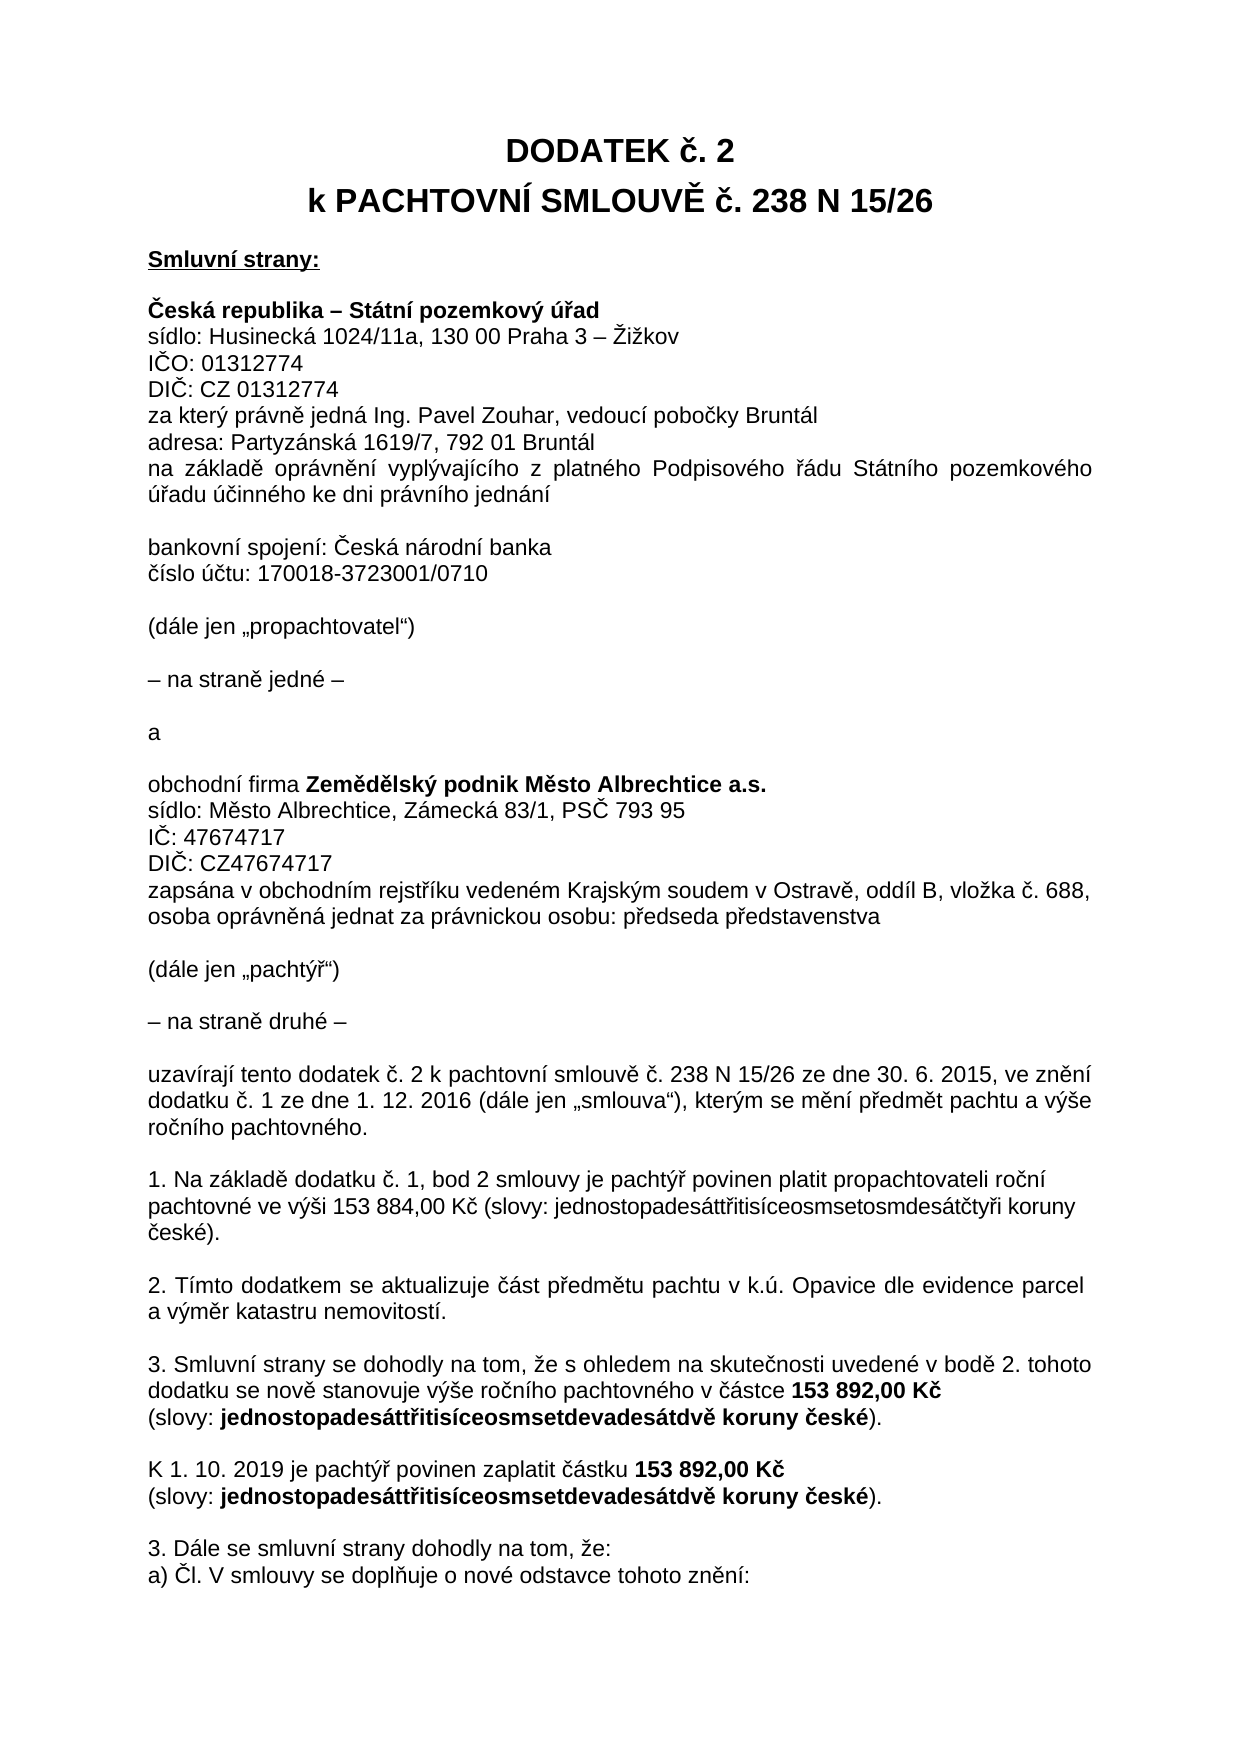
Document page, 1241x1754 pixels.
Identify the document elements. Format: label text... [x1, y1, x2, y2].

text a) Čl. V smlouvy se doplňuje o nové odstavce tohoto znění: [148, 1562, 1092, 1588]
text (slovy: jednostopadesáttřitisíceosmsetdevadesátdvě koruny české). [148, 1483, 1092, 1509]
text IČ: 47674717 [148, 824, 1092, 850]
text adresa: Partyzánská 1619/7, 792 01 Bruntál [148, 428, 1092, 455]
text sídlo: Město Albrechtice, Zámecká 83/1, PSČ 793 95 [148, 797, 1092, 824]
text 1. Na základě dodatku č. 1, bod 2 smlouvy je pachtýř povinen platit propachtovateli roční pachtovné ve výši 153 884,00 Kč (slovy: jednostopadesáttřitisíceosmsetosmdesátčtyři koruny české). [148, 1166, 1092, 1246]
text 3. Smluvní strany se dohodly na tom, že s ohledem na skutečnosti uvedené v bodě 2. tohoto dodatku se nově stanovuje výše ročního pachtovného v částce 153 892,00 Kč [148, 1351, 1092, 1404]
text k PACHTOVNÍ smlouvě č. 238 N 15/26 [148, 182, 1092, 220]
text za který právně jedná Ing. Pavel Zouhar, vedoucí pobočky Bruntál [148, 402, 1092, 428]
text 2. Tímto dodatkem se aktualizuje část předmětu pachtu v k.ú. Opavice dle evidence parcel a výměr katastru nemovitostí. [148, 1272, 1092, 1324]
text zapsána v obchodním rejstříku vedeném Krajským soudem v Ostravě, oddíl B, vložka č. 688, [148, 877, 1092, 903]
text – na straně druhé – [148, 1008, 1092, 1035]
text obchodní firma Zemědělský podnik Město Albrechtice a.s. [148, 771, 1092, 797]
text bankovní spojení: Česká národní banka [148, 534, 1092, 560]
text na základě oprávnění vyplývajícího z platného Podpisového řádu Státního pozemkového úřadu účinného ke dni právního jednání [148, 455, 1092, 508]
text Smluvní strany: [148, 246, 1092, 273]
text (slovy: jednostopadesáttřitisíceosmsetdevadesátdvě koruny české). [148, 1404, 1092, 1430]
text sídlo: Husinecká 1024/11a, 130 00 Praha 3 – Žižkov [148, 323, 1092, 349]
text (dále jen „pachtýř“) [148, 956, 1092, 982]
text DIČ: CZ47674717 [148, 850, 1092, 877]
text (dále jen „propachtovatel“) [148, 613, 1092, 639]
text číslo účtu: 170018-3723001/0710 [148, 560, 1092, 587]
text 3. Dále se smluvní strany dohodly na tom, že: [148, 1535, 1092, 1562]
text IČO: 01312774 [148, 349, 1092, 376]
text a [148, 718, 1092, 745]
text – na straně jedné – [148, 666, 1092, 692]
text osoba oprávněná jednat za právnickou osobu: předseda představenstva [148, 903, 1092, 929]
text Česká republika – Státní pozemkový úřad [148, 297, 1092, 323]
text uzavírají tento dodatek č. 2 k pachtovní smlouvě č. 238 N 15/26 ze dne 30. 6. 2015, ve znění dodatku č. 1 ze dne 1. 12. 2016 (dále jen „smlouva“), kterým se mění předmět pachtu a výše ročního pachtovného. [148, 1061, 1092, 1140]
text DODATEK č. 2 [148, 131, 1092, 169]
text DIČ: CZ [148, 376, 1092, 402]
text K 1. 10. 2019 je pachtýř povinen zaplatit částku 153 892,00 Kč [148, 1456, 1092, 1483]
